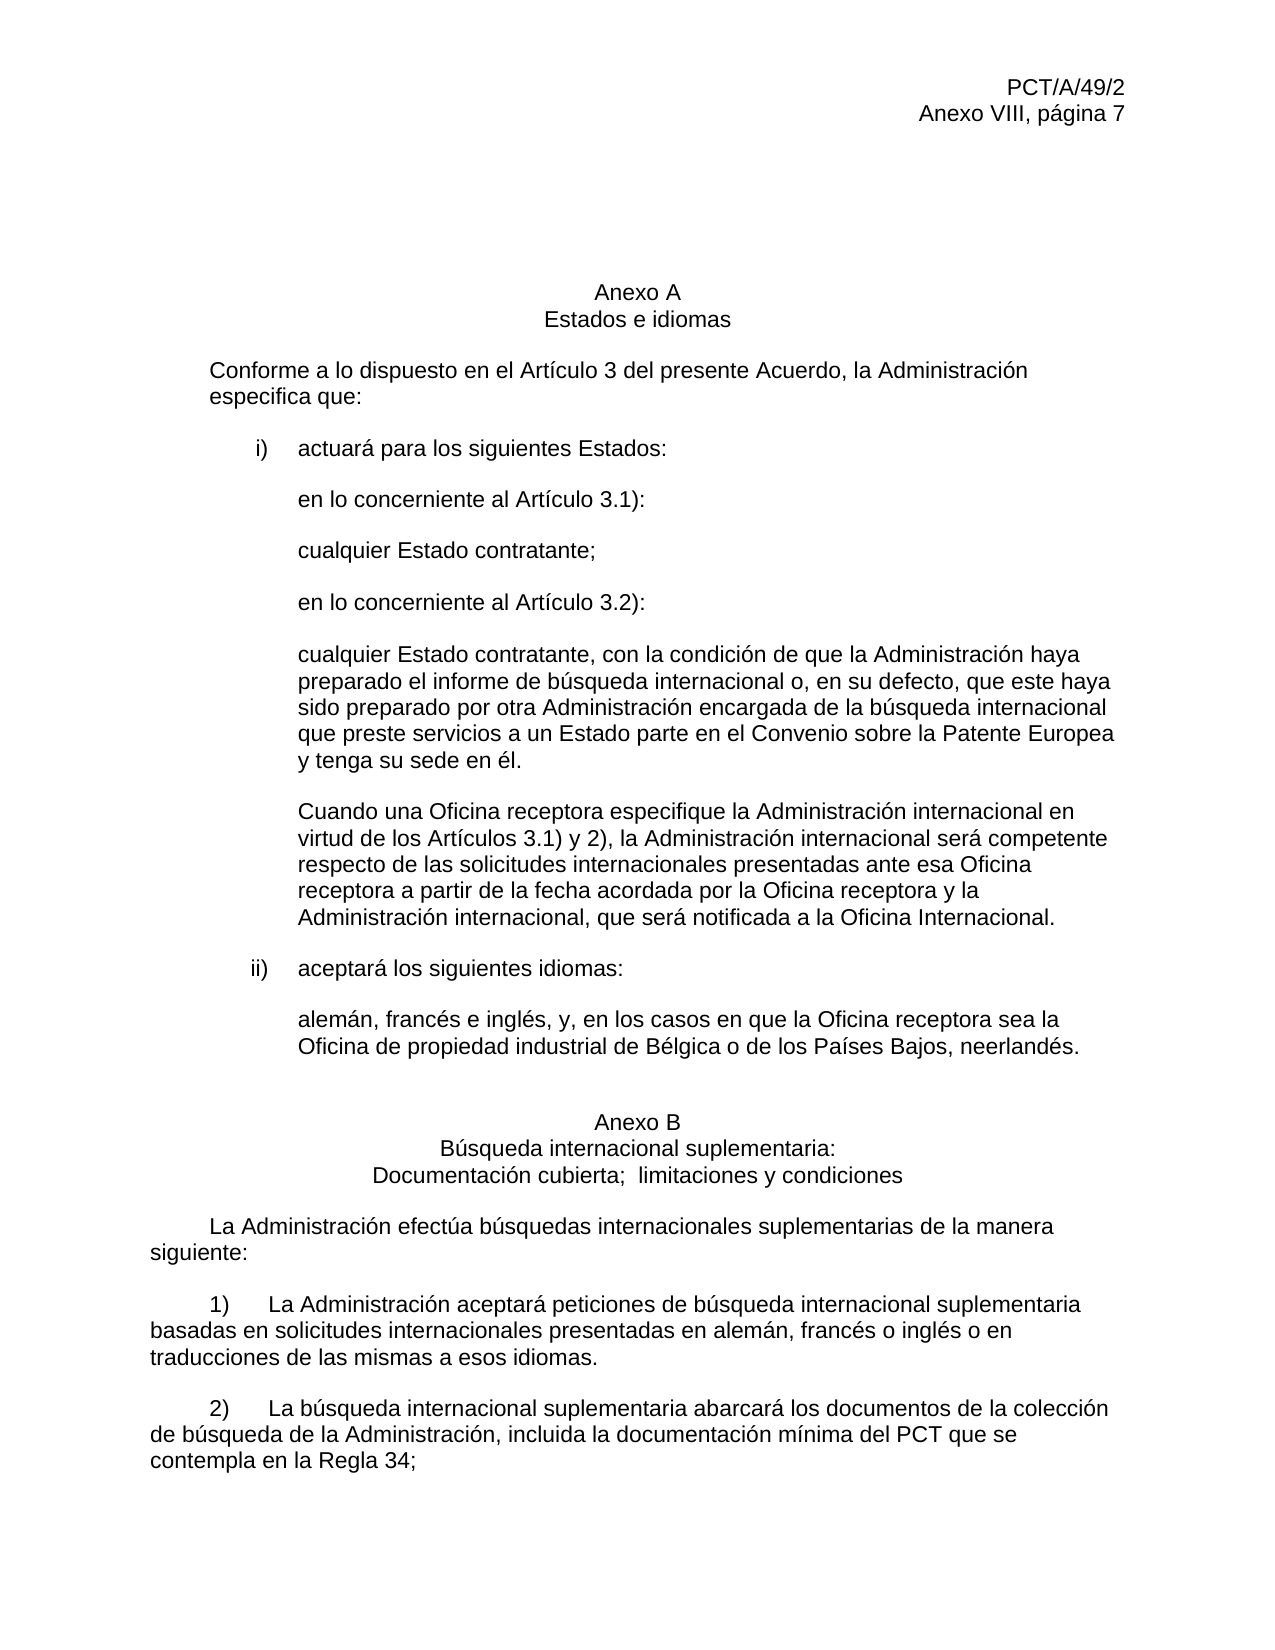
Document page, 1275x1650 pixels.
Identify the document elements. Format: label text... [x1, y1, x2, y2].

text 2) La búsqueda internacional suplementaria abarcará los documentos de la colección de búsqueda de la Administración, incluida la documentación mínima del PCT que se contempla en la Regla 34; [150, 1395, 1125, 1474]
text ii) aceptará los siguientes idiomas: [209, 955, 1125, 981]
text Cuando una Oficina receptora especifique la Administración internacional en virtud de los Artículos 3.1) y 2), la Administración internacional será competente respecto de las solicitudes internacionales presentadas ante esa Oficina receptora a partir de la fecha acordada por la Oficina receptora y la Administración internacional, que será notificada a la Oficina Internacional. [298, 798, 1125, 930]
text La Administración efectúa búsquedas internacionales suplementarias de la manera siguiente: [150, 1213, 1125, 1266]
subtitle Anexo A Estados e idiomas [150, 279, 1125, 332]
text en lo concerniente al Artículo 3.1): [298, 486, 1125, 512]
text cualquier Estado contratante; [298, 537, 1125, 564]
text alemán, francés e inglés, y, en los casos en que la Oficina receptora sea la Oficina de propiedad industrial de Bélgica o de los Países Bajos, neerlandés. [298, 1006, 1125, 1059]
text en lo concerniente al Artículo 3.2): cualquier Estado contratante, con la condición de que la Administración haya preparado el informe de búsqueda internacional o, en su defecto, que este haya sido preparado por otra Administración encargada de la búsqueda internacional que preste servicios a un Estado parte en el Convenio sobre la Patente Europea y tenga su sede en él. [298, 589, 1125, 773]
subtitle Anexo B Búsqueda internacional suplementaria: Documentación cubierta; limitaciones y condiciones [150, 1109, 1125, 1188]
text i) actuará para los siguientes Estados: [209, 434, 1125, 461]
text 1) La Administración aceptará peticiones de búsqueda internacional suplementaria basadas en solicitudes internacionales presentadas en alemán, francés o inglés o en traducciones de las mismas a esos idiomas. [150, 1291, 1125, 1370]
text Conforme a lo dispuesto en el Artículo 3 del presente Acuerdo, la Administración especifica que: [209, 357, 1125, 409]
